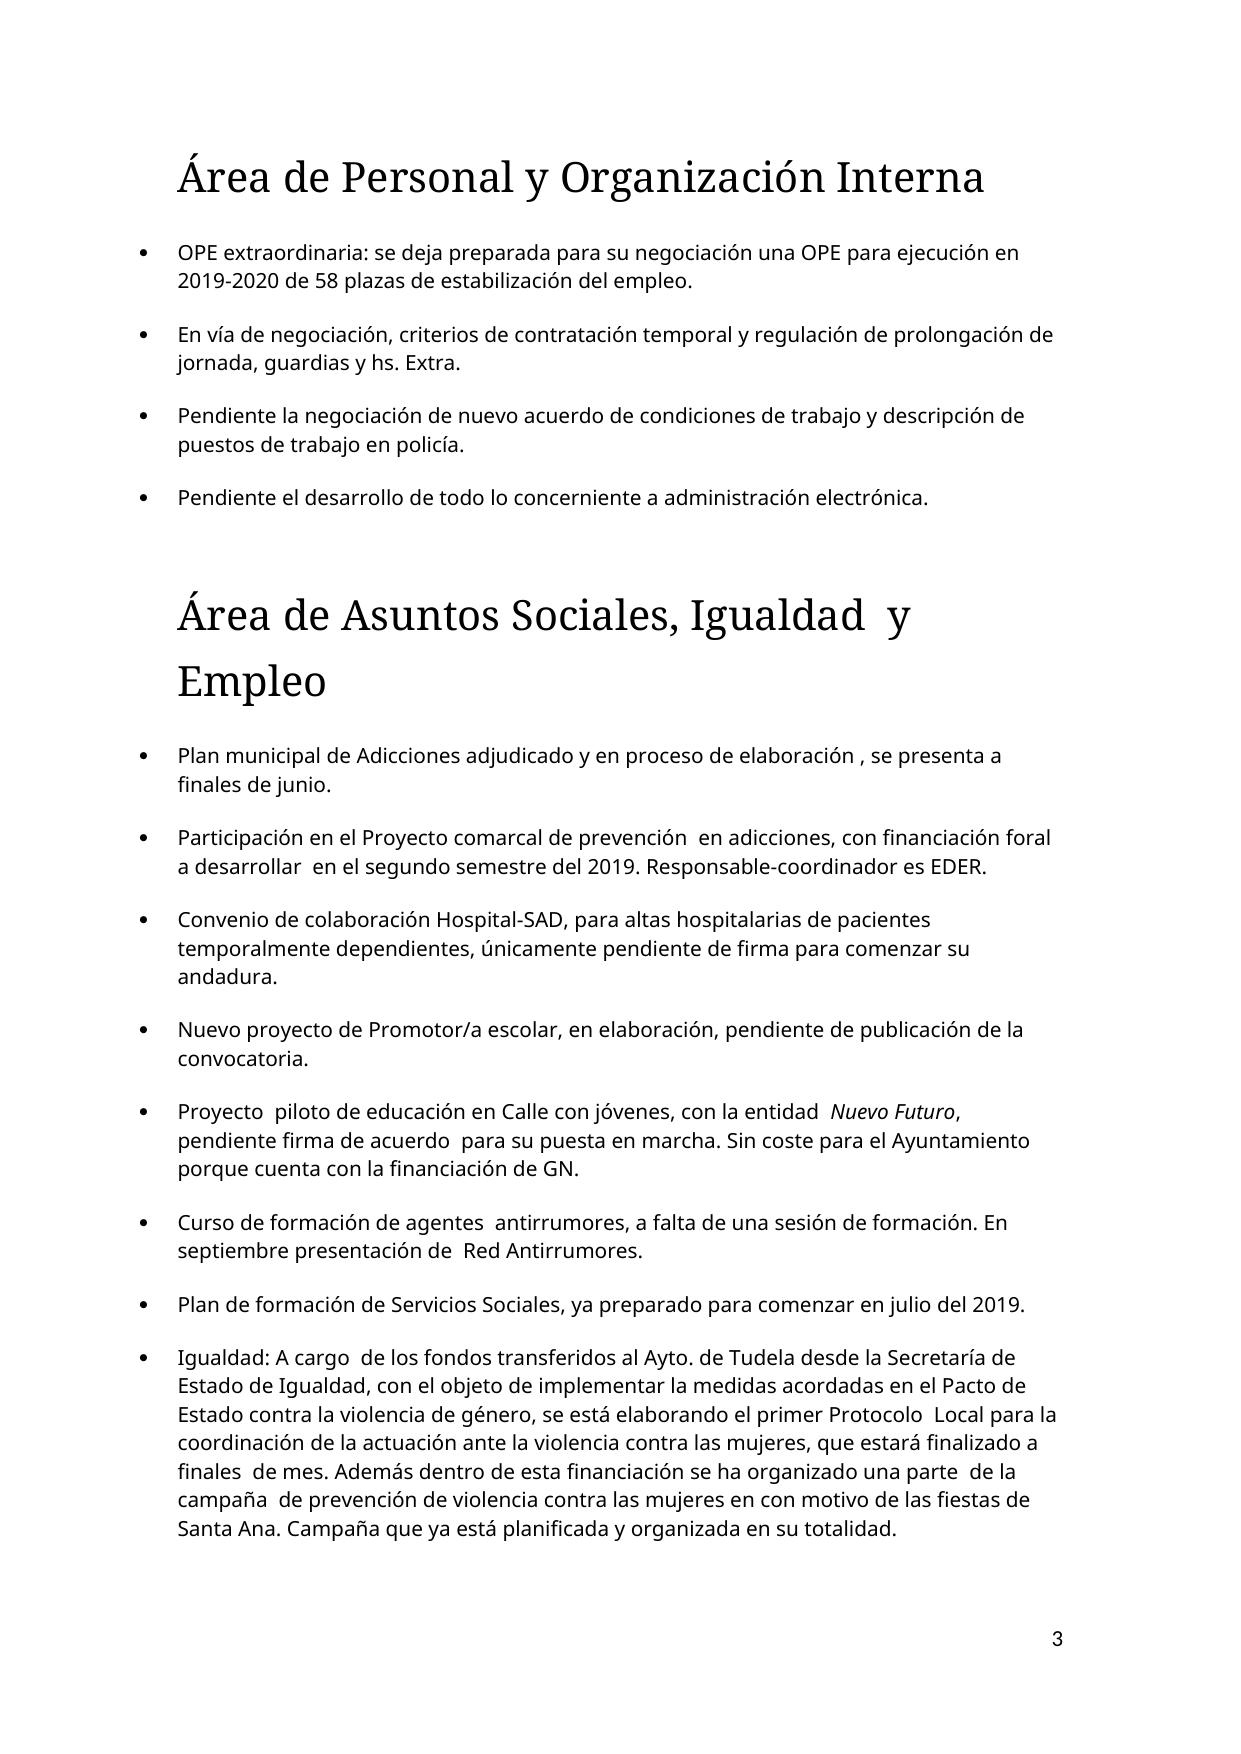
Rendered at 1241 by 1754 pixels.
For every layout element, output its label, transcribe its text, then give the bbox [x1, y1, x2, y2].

list Participación en el Proyecto comarcal de prevención en adicciones, con financiación foral a desarrollar en el segundo semestre del 2019. Responsable-coordinador es EDER. [140, 823, 1063, 880]
text Área de Personal y Organización Interna [177, 148, 1063, 204]
list Plan de formación de Servicios Sociales, ya preparado para comenzar en julio del 2019. [140, 1290, 1063, 1318]
list Pendiente la negociación de nuevo acuerdo de condiciones de trabajo y descripción de puestos de trabajo en policía. [140, 402, 1063, 458]
list OPE extraordinaria: se deja preparada para su negociación una OPE para ejecución en 2019-2020 de 58 plazas de estabilización del empleo. [140, 238, 1063, 295]
list Nuevo proyecto de Promotor/a escolar, en elaboración, pendiente de publicación de la convocatoria. [140, 1016, 1063, 1072]
list Proyecto piloto de educación en Calle con jóvenes, con la entidad Nuevo Futuro, pendiente firma de acuerdo para su puesta en marcha. Sin coste para el Ayuntamiento porque cuenta con la financiación de GN. [140, 1097, 1063, 1183]
list Curso de formación de agentes antirrumores, a falta de una sesión de formación. En septiembre presentación de Red Antirrumores. [140, 1208, 1063, 1265]
text Área de Asuntos Sociales, Igualdad y Empleo [177, 586, 1063, 708]
list Plan municipal de Adicciones adjudicado y en proceso de elaboración , se presenta a finales de junio. [140, 742, 1063, 798]
list En vía de negociación, criterios de contratación temporal y regulación de prolongación de jornada, guardias y hs. Extra. [140, 320, 1063, 377]
list Pendiente el desarrollo de todo lo concerniente a administración electrónica. [140, 483, 1063, 512]
list Igualdad: A cargo de los fondos transferidos al Ayto. de Tudela desde la Secretaría de Estado de Igualdad, con el objeto de implementar la medidas acordadas en el Pacto de Estado contra la violencia de género, se está elaborando el primer Protocolo Local para la coordinación de la actuación ante la violencia contra las mujeres, que estará finalizado a finales de mes. Además dentro de esta financiación se ha organizado una parte de la campaña de prevención de violencia contra las mujeres en con motivo de las fiestas de Santa Ana. Campaña que ya está planificada y organizada en su totalidad. [140, 1343, 1063, 1542]
list Convenio de colaboración Hospital-SAD, para altas hospitalarias de pacientes temporalmente dependientes, únicamente pendiente de firma para comenzar su andadura. [140, 905, 1063, 991]
